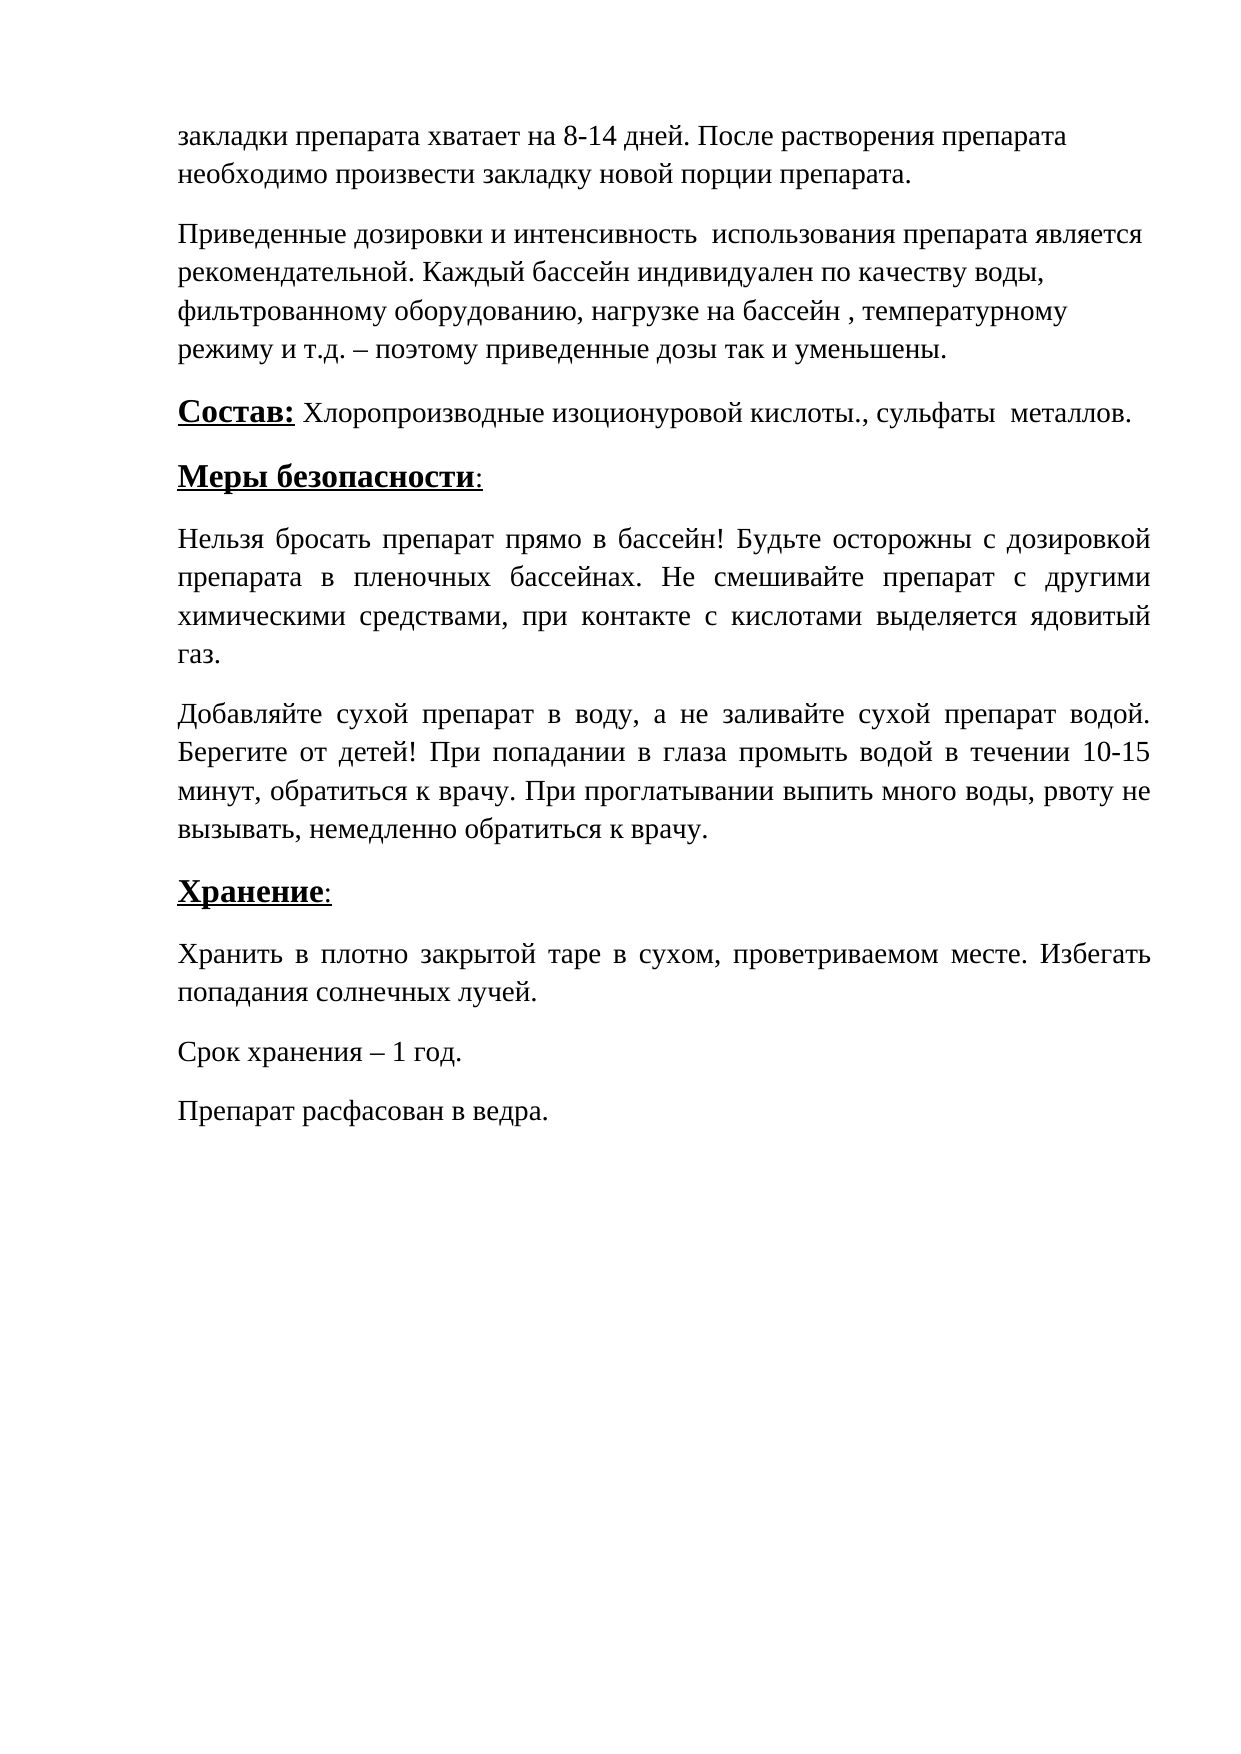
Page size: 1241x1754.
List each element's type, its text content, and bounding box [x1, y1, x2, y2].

text Препарат расфасован в ведра. [177, 1093, 1152, 1127]
text Добавляйте сухой препарат в воду, а не заливайте сухой препарат водой. Берегите от детей! При попадании в глаза промыть водой в течении 10-15 минут, обратиться к врачу. При проглатывании выпить много воды, рвоту не вызывать, немедленно обратиться к врачу. [177, 696, 1152, 845]
text Срок хранения – 1 год. [177, 1034, 1152, 1067]
text Хранение: [177, 871, 1152, 909]
text Состав: Хлоропроизводные изоционуровой кислоты., сульфаты металлов. [177, 391, 1152, 429]
text Меры безопасности: [177, 456, 1152, 494]
text Хранить в плотно закрытой таре в сухом, проветриваемом месте. Избегать попадания солнечных лучей. [177, 936, 1152, 1008]
text Приведенные дозировки и интенсивность использования препарата является рекомендательной. Каждый бассейн индивидуален по качеству воды, фильтрованному оборудованию, нагрузке на бассейн , температурному режиму и т.д. – поэтому приведенные дозы так и уменьшены. [177, 216, 1152, 365]
text Нельзя бросать препарат прямо в бассейн! Будьте осторожны с дозировкой препарата в пленочных бассейнах. Не смешивайте препарат с другими химическими средствами, при контакте с кислотами выделяется ядовитый газ. [177, 521, 1152, 670]
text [177, 118, 1152, 190]
